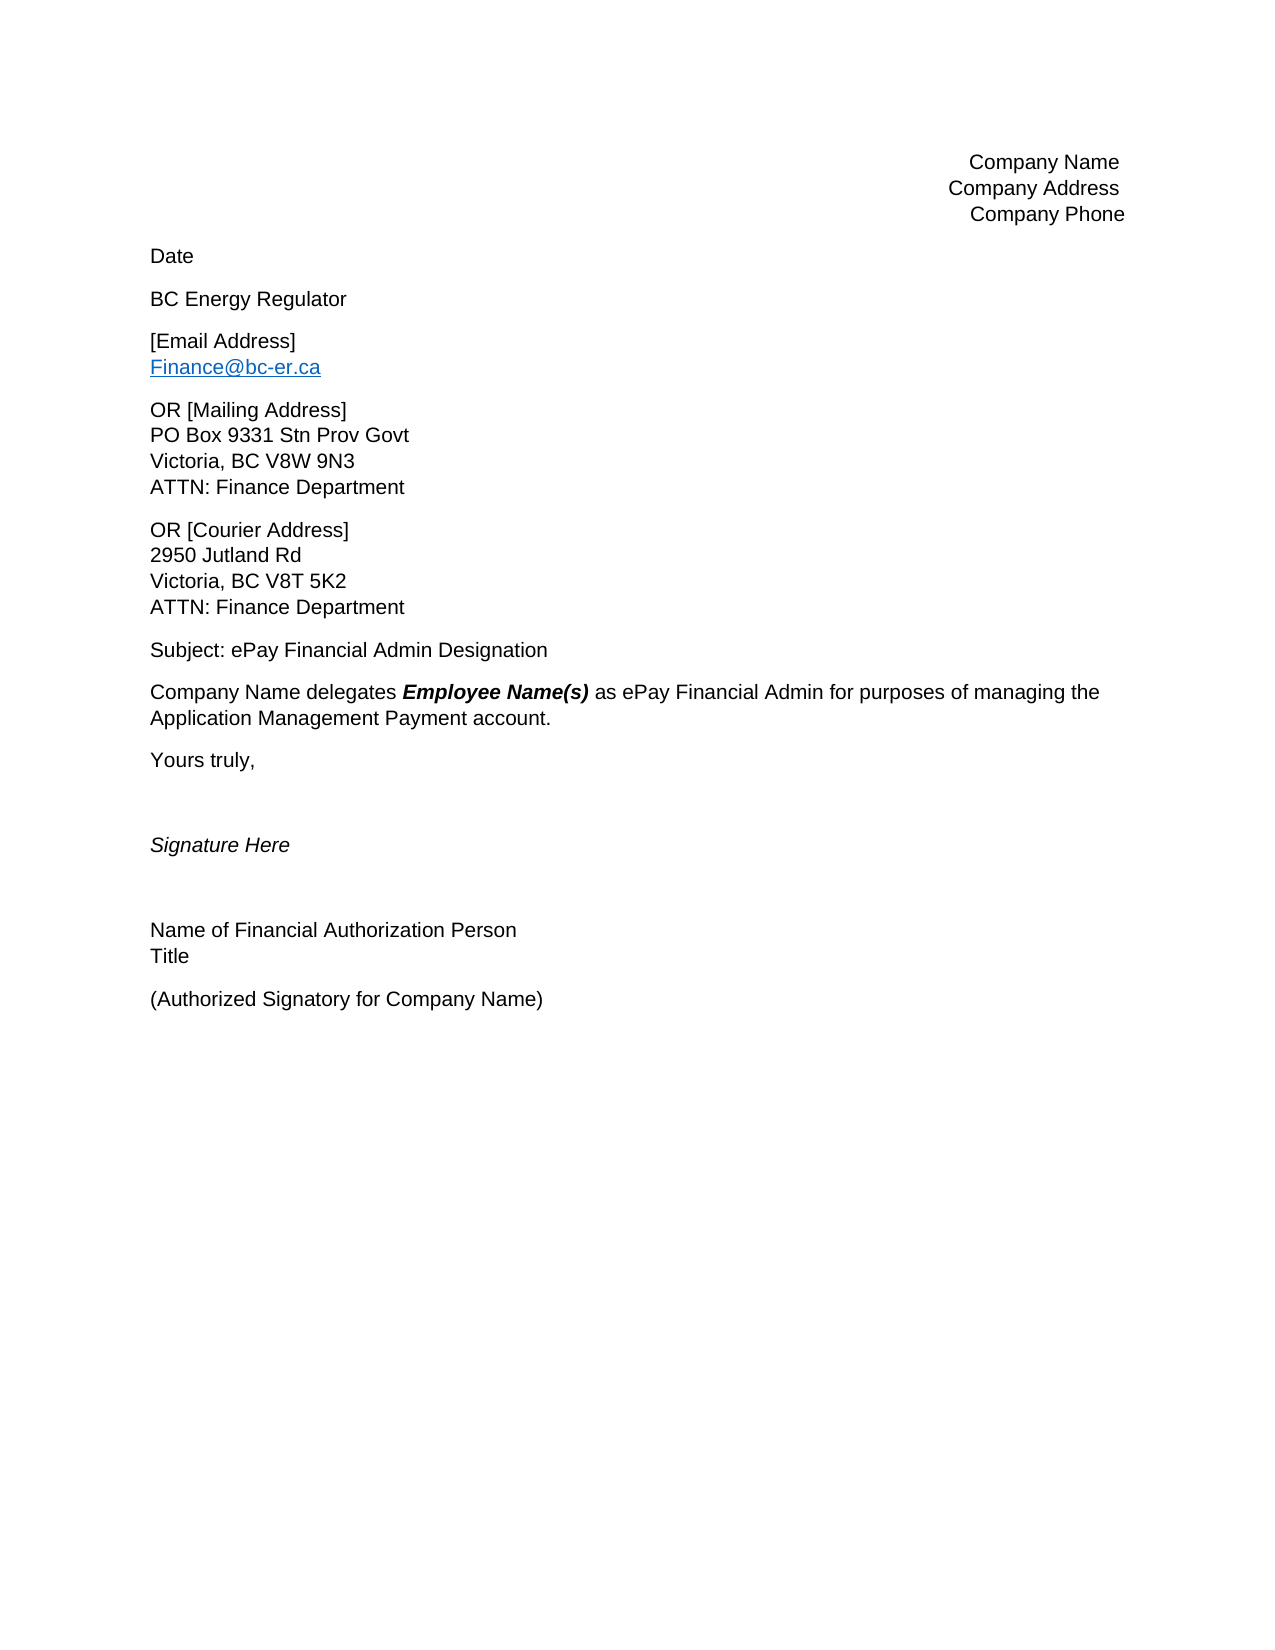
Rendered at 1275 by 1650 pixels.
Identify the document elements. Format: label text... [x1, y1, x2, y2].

text [Email Address] Finance@bc-er.ca [150, 329, 1125, 379]
text Subject: ePay Financial Admin Designation [150, 637, 1125, 661]
text Company Name delegates Employee Name(s) as ePay Financial Admin for purposes of managing the Application Management Payment account. [150, 680, 1125, 730]
text Company Name Company Address Company Phone [150, 150, 1125, 226]
text Signature Here [150, 833, 1125, 857]
text (Authorized Signatory for Company Name) [150, 987, 1125, 1011]
text OR [Mailing Address] PO Box 9331 Stn Prov Govt Victoria, BC V8W 9N3 ATTN: Finance Department [150, 397, 1125, 499]
text Date [150, 244, 1125, 268]
text Name of Financial Authorization Person Title [150, 918, 1125, 968]
text OR [Courier Address] 2950 Jutland Rd Victoria, BC V8T 5K2 ATTN: Finance Department [150, 517, 1125, 619]
text BC Energy Regulator [150, 287, 1125, 311]
text Yours truly, [150, 748, 1125, 772]
